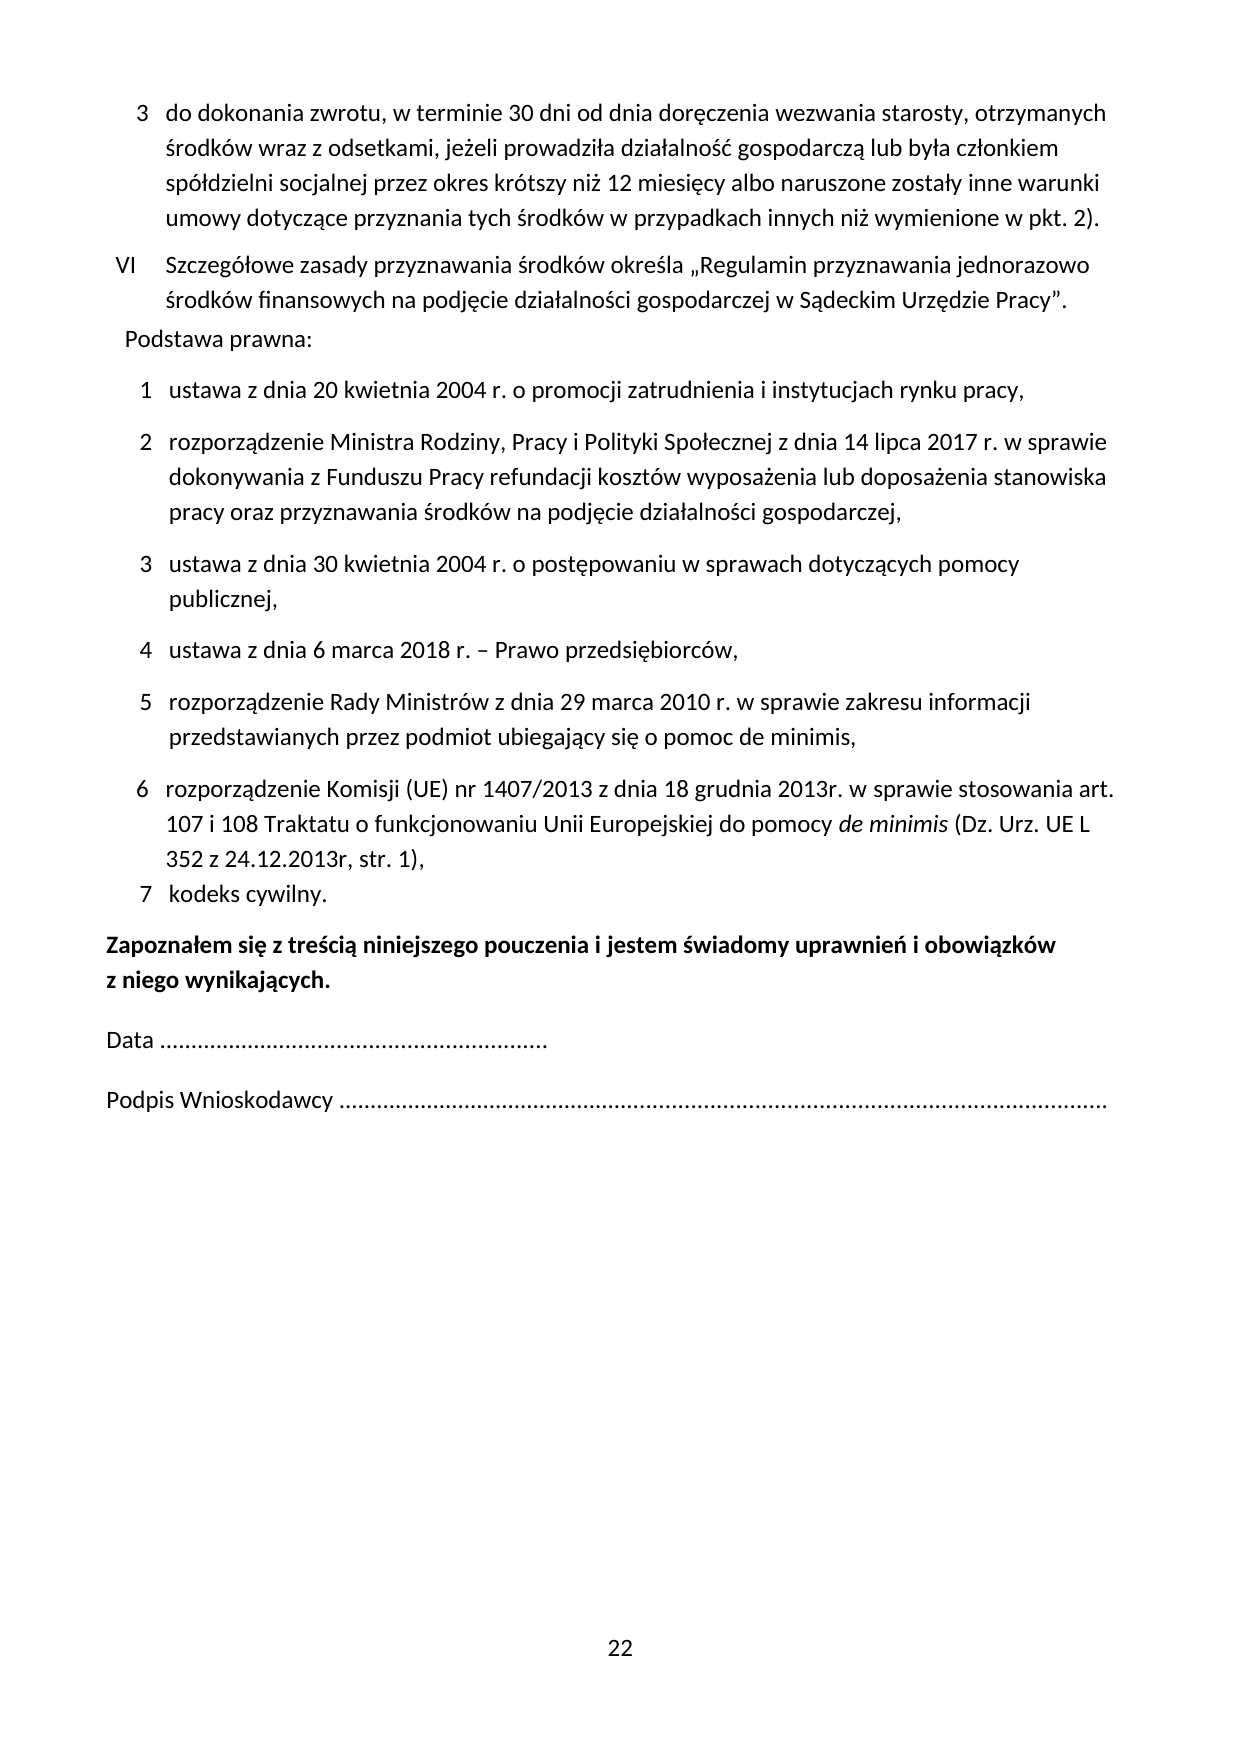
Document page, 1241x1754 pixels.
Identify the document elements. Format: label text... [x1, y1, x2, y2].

list do dokonania zwrotu, w terminie 30 dni od dnia doręczenia wezwania starosty, otrzymanych środków wraz z odsetkami, jeżeli prowadziła działalność gospodarczą lub była członkiem spółdzielni socjalnej przez okres krótszy niż 12 miesięcy albo naruszone zostały inne warunki umowy dotyczące przyznania tych środków w przypadkach innych niż wymienione w pkt. 2). [136, 97, 1134, 232]
list rozporządzenie Rady Ministrów z dnia 29 marca 2010 r. w sprawie zakresu informacji przedstawianych przez podmiot ubiegający się o pomoc de minimis, [139, 686, 1134, 752]
list ustawa z dnia 30 kwietnia 2004 r. o postępowaniu w sprawach dotyczących pomocy publicznej, [139, 548, 1134, 613]
list Szczegółowe zasady przyznawania środków określa „Regulamin przyznawania jednorazowo środków finansowych na podjęcie działalności gospodarczej w Sądeckim Urzędzie Pracy”. [136, 249, 1134, 315]
list kodeks cywilny. [139, 878, 1134, 908]
text Zapoznałem się z treścią niniejszego pouczenia i jestem świadomy uprawnień i obowiązków z niego wynikających. [106, 930, 1134, 995]
list Data [106, 1025, 1134, 1055]
list ustawa z dnia 6 marca 2018 r. – Prawo przedsiębiorców, [139, 635, 1134, 665]
list rozporządzenie Komisji (UE) nr 1407/2013 z dnia 18 grudnia 2013r. w sprawie stosowania art. 107 i 108 Traktatu o funkcjonowaniu Unii Europejskiej do pomocy de minimis (Dz. Urz. UE L 352 z 24.12.2013r, str. 1), [136, 773, 1116, 873]
list ustawa z dnia 20 kwietnia 2004 r. o promocji zatrudnienia i instytucjach rynku pracy, [139, 375, 1134, 405]
text Podstawa prawna: [106, 323, 1134, 353]
list rozporządzenie Ministra Rodziny, Pracy i Polityki Społecznej z dnia 14 lipca 2017 r. w sprawie dokonywania z Funduszu Pracy refundacji kosztów wyposażenia lub doposażenia stanowiska pracy oraz przyznawania środków na podjęcie działalności gospodarczej, [139, 426, 1134, 527]
list Podpis Wnioskodawcy [106, 1085, 1134, 1115]
